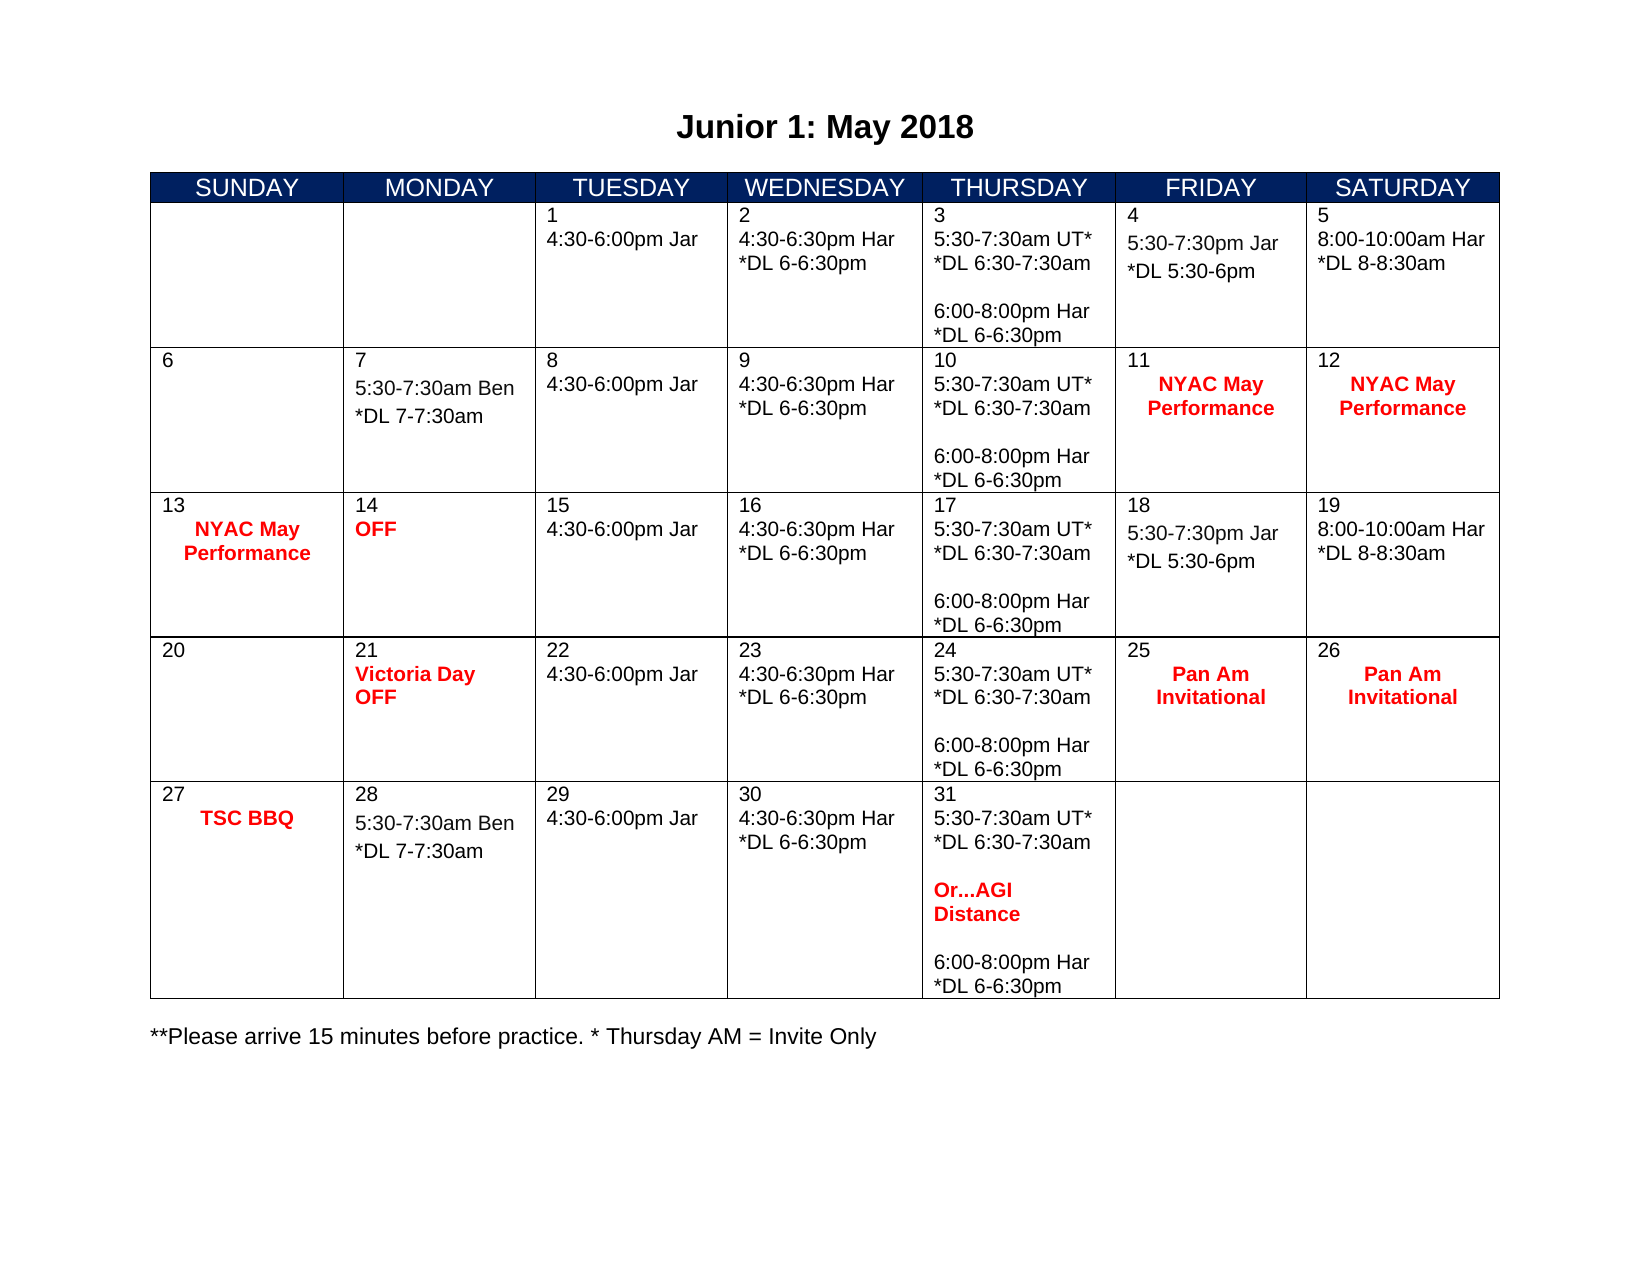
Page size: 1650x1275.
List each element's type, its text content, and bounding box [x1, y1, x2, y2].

table_cell 9 4:30-6:30pm Har *DL 6-6:30pm [728, 348, 922, 492]
table_cell [151, 203, 343, 347]
table_cell 30 4:30-6:30pm Har *DL 6-6:30pm [728, 782, 922, 998]
table_cell 18 5:30-7:30pm Jar *DL 5:30-6pm [1116, 493, 1306, 636]
table_cell 27 TSC BBQ [151, 782, 343, 998]
table_cell 29 4:30-6:00pm Jar [536, 782, 727, 998]
table_cell 25 Pan Am Invitational [1116, 638, 1306, 781]
table_header FRIDAY [1116, 173, 1306, 202]
table_cell 16 4:30-6:30pm Har *DL 6-6:30pm [728, 493, 922, 636]
table_cell 6 [151, 348, 343, 492]
table_cell 10 5:30-7:30am UT* *DL 6:30-7:30am 6:00-8:00pm Har *DL 6-6:30pm [923, 348, 1115, 492]
table_header MONDAY [344, 173, 535, 202]
table_cell 19 8:00-10:00am Har *DL 8-8:30am [1307, 493, 1499, 636]
table_cell 3 5:30-7:30am UT* *DL 6:30-7:30am 6:00-8:00pm Har *DL 6-6:30pm [923, 203, 1115, 347]
text Junior 1: May 2018 [150, 107, 1500, 146]
table_cell 11 NYAC May Performance [1116, 348, 1306, 492]
table_cell 5 8:00-10:00am Har *DL 8-8:30am [1307, 203, 1499, 347]
table_cell 14 OFF [344, 493, 535, 636]
table_cell 28 5:30-7:30am Ben *DL 7-7:30am [344, 782, 535, 998]
table_header TUESDAY [536, 173, 727, 202]
table_cell [344, 203, 535, 347]
table_cell 17 5:30-7:30am UT* *DL 6:30-7:30am 6:00-8:00pm Har *DL 6-6:30pm [923, 493, 1115, 636]
table_header THURSDAY [923, 173, 1115, 202]
table_cell 1 4:30-6:00pm Jar [536, 203, 727, 347]
table_cell [1307, 782, 1499, 998]
table_cell 13 NYAC May Performance [151, 493, 343, 636]
table_cell 2 4:30-6:30pm Har *DL 6-6:30pm [728, 203, 922, 347]
table_cell 31 5:30-7:30am UT* *DL 6:30-7:30am Or...AGI Distance 6:00-8:00pm Har *DL 6-6:30pm [923, 782, 1115, 998]
table_cell [1116, 782, 1306, 998]
table_cell 15 4:30-6:00pm Jar [536, 493, 727, 636]
table_cell 22 4:30-6:00pm Jar [536, 638, 727, 781]
text **Please arrive 15 minutes before practice. * Thursday AM = Invite Only [150, 1023, 1500, 1049]
table_header WEDNESDAY [728, 173, 922, 202]
table_header SUNDAY [151, 173, 343, 202]
table_cell 7 5:30-7:30am Ben *DL 7-7:30am [344, 348, 535, 492]
table_cell 12 NYAC May Performance [1307, 348, 1499, 492]
table_cell 20 [151, 638, 343, 781]
table_header SATURDAY [1307, 173, 1499, 202]
table_cell 4 5:30-7:30pm Jar *DL 5:30-6pm [1116, 203, 1306, 347]
table_cell 24 5:30-7:30am UT* *DL 6:30-7:30am 6:00-8:00pm Har *DL 6-6:30pm [923, 638, 1115, 781]
table_cell 21 Victoria Day OFF [344, 638, 535, 781]
table_cell 26 Pan Am Invitational [1307, 638, 1499, 781]
table_cell 23 4:30-6:30pm Har *DL 6-6:30pm [728, 638, 922, 781]
table_cell 8 4:30-6:00pm Jar [536, 348, 727, 492]
